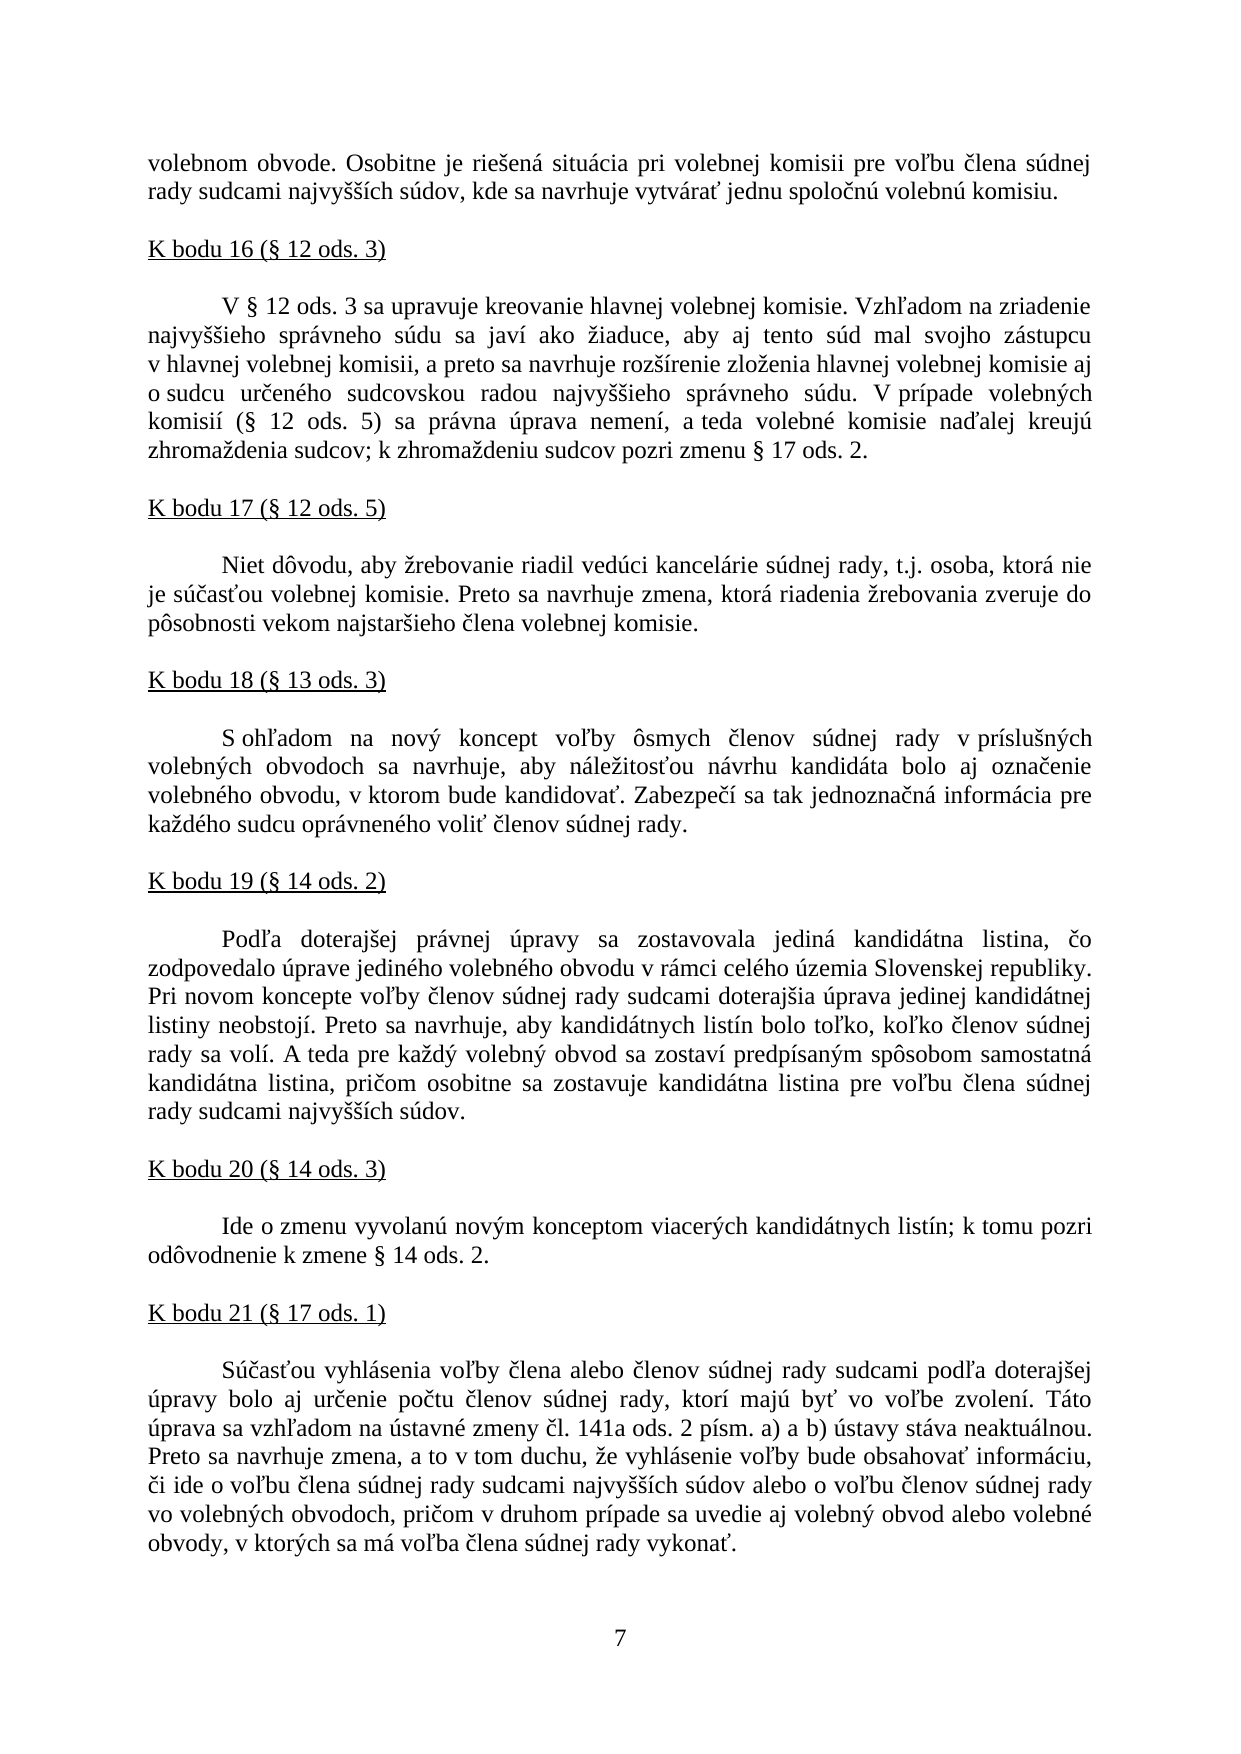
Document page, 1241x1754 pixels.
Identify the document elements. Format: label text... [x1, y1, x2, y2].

text Podľa doterajšej právnej úpravy sa zostavovala jediná kandidátna listina, čo zodpovedalo úprave jediného volebného obvodu v rámci celého územia Slovenskej republiky. Pri novom koncepte voľby členov súdnej rady sudcami doterajšia úprava jedinej kandidátnej listiny neobstojí. Preto sa navrhuje, aby kandidátnych listín bolo toľko, koľko členov súdnej rady sa volí. A teda pre každý volebný obvod sa zostaví predpísaným spôsobom samostatná kandidátna listina, pričom osobitne sa zostavuje kandidátna listina pre voľbu člena súdnej rady sudcami najvyšších súdov. [148, 924, 1092, 1125]
text K bodu 19 (§ 14 ods. 2) [148, 866, 1092, 895]
text S ohľadom na nový koncept voľby ôsmych členov súdnej rady v príslušných volebných obvodoch sa navrhuje, aby náležitosťou návrhu kandidáta bolo aj označenie volebného obvodu, v ktorom bude kandidovať. Zabezpečí sa tak jednoznačná informácia pre každého sudcu oprávneného voliť členov súdnej rady. [148, 723, 1092, 838]
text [148, 148, 1092, 205]
text K bodu 21 (§ 17 ods. 1) [148, 1298, 1092, 1326]
text K bodu 18 (§ 13 ods. 3) [148, 665, 1092, 694]
text K bodu 20 (§ 14 ods. 3) [148, 1154, 1092, 1183]
text K bodu 17 (§ 12 ods. 5) [148, 493, 1092, 521]
text K bodu 16 (§ 12 ods. 3) [148, 234, 1092, 263]
text Ide o zmenu vyvolanú novým konceptom viacerých kandidátnych listín; k tomu pozri odôvodnenie k zmene § 14 ods. 2. [148, 1211, 1092, 1269]
text Niet dôvodu, aby žrebovanie riadil vedúci kancelárie súdnej rady, t.j. osoba, ktorá nie je súčasťou volebnej komisie. Preto sa navrhuje zmena, ktorá riadenia žrebovania zveruje do pôsobnosti vekom najstaršieho člena volebnej komisie. [148, 550, 1092, 636]
text Súčasťou vyhlásenia voľby člena alebo členov súdnej rady sudcami podľa doterajšej úpravy bolo aj určenie počtu členov súdnej rady, ktorí majú byť vo voľbe zvolení. Táto úprava sa vzhľadom na ústavné zmeny čl. 141a ods. 2 písm. a) a b) ústavy stáva neaktuálnou. Preto sa navrhuje zmena, a to v tom duchu, že vyhlásenie voľby bude obsahovať informáciu, či ide o voľbu člena súdnej rady sudcami najvyšších súdov alebo o voľbu členov súdnej rady vo volebných obvodoch, pričom v druhom prípade sa uvedie aj volebný obvod alebo volebné obvody, v ktorých sa má voľba člena súdnej rady vykonať. [148, 1355, 1092, 1556]
text V § 12 ods. 3 sa upravuje kreovanie hlavnej volebnej komisie. Vzhľadom na zriadenie najvyššieho správneho súdu sa javí ako žiaduce, aby aj tento súd mal svojho zástupcu v hlavnej volebnej komisii, a preto sa navrhuje rozšírenie zloženia hlavnej volebnej komisie aj o sudcu určeného sudcovskou radou najvyššieho správneho súdu. V prípade volebných komisií (§ 12 ods. 5) sa právna úprava nemení, a teda volebné komisie naďalej kreujú zhromaždenia sudcov; k zhromaždeniu sudcov pozri zmenu § 17 ods. 2. [148, 291, 1092, 464]
